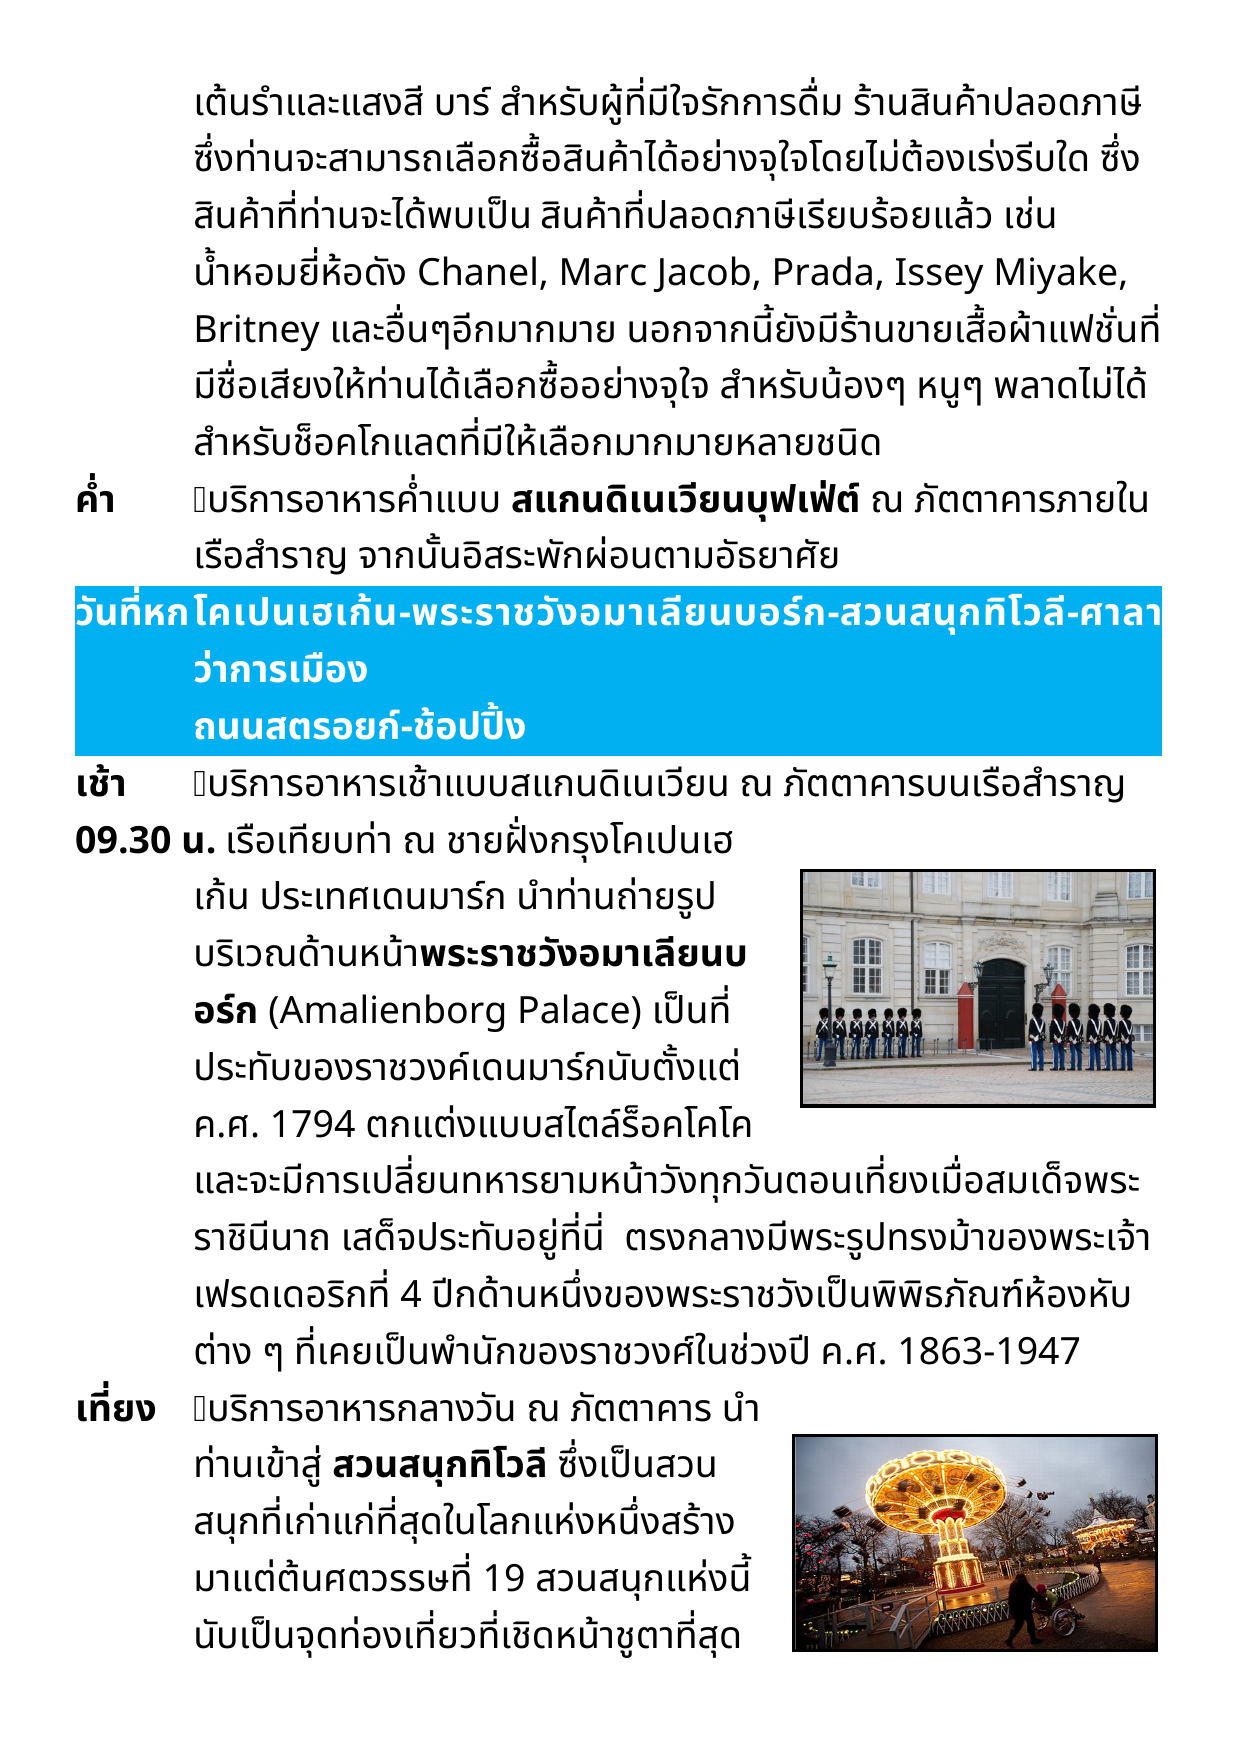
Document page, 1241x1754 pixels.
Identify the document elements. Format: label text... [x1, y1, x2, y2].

text ถนนสตรอยก์-ช้อปปิ้ง [75, 699, 1162, 756]
text ค่ำ บริการอาหารค่ำแบบ สแกนดิเนเวียนบุฟเฟ่ต์ ณ ภัตตาคารภายในเรือสำราญ จากนั้นอิสระพักผ่อนตามอัธยาศัย [75, 472, 1162, 586]
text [75, 1381, 1162, 1665]
picture [795, 1437, 1155, 1649]
picture [803, 872, 1153, 1104]
text 09.30 น. เรือเทียบท่า ณ ชายฝั่งกรุงโคเปนเฮเก้น ประเทศเดนมาร์ก นำท่านถ่ายรูปบริเวณด้านหน้าพระราชวังอมาเลียนบอร์ก (Amalienborg Palace) เป็นที่ประทับของราชวงค์เดนมาร์กนับตั้งแต่ ค.ศ. 1794 ตกแต่งแบบสไตล์ร็อคโคโค และจะมีการเปลี่ยนทหารยามหน้าวังทุกวันตอนเที่ยงเมื่อสมเด็จพระราชินีนาถ เสด็จประทับอยู่ที่นี่ ตรงกลางมีพระรูปทรงม้าของพระเจ้าเฟรดเดอริกที่ 4 ปีกด้านหนึ่งของพระราชวังเป็นพิพิธภัณฑ์ห้องหับต่าง ๆ ที่เคยเป็นพำนักของราชวงศ์ในช่วงปี ค.ศ. 1863-1947 [75, 813, 1162, 1381]
text วันที่หก โคเปนเฮเก้น-พระราชวังอมาเลียนบอร์ก-สวนสนุกทิโวลี-ศาลาว่าการเมือง [75, 586, 1162, 699]
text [75, 75, 1162, 472]
text เช้า บริการอาหารเช้าแบบสแกนดิเนเวียน ณ ภัตตาคารบนเรือสำราญ [75, 756, 1162, 813]
